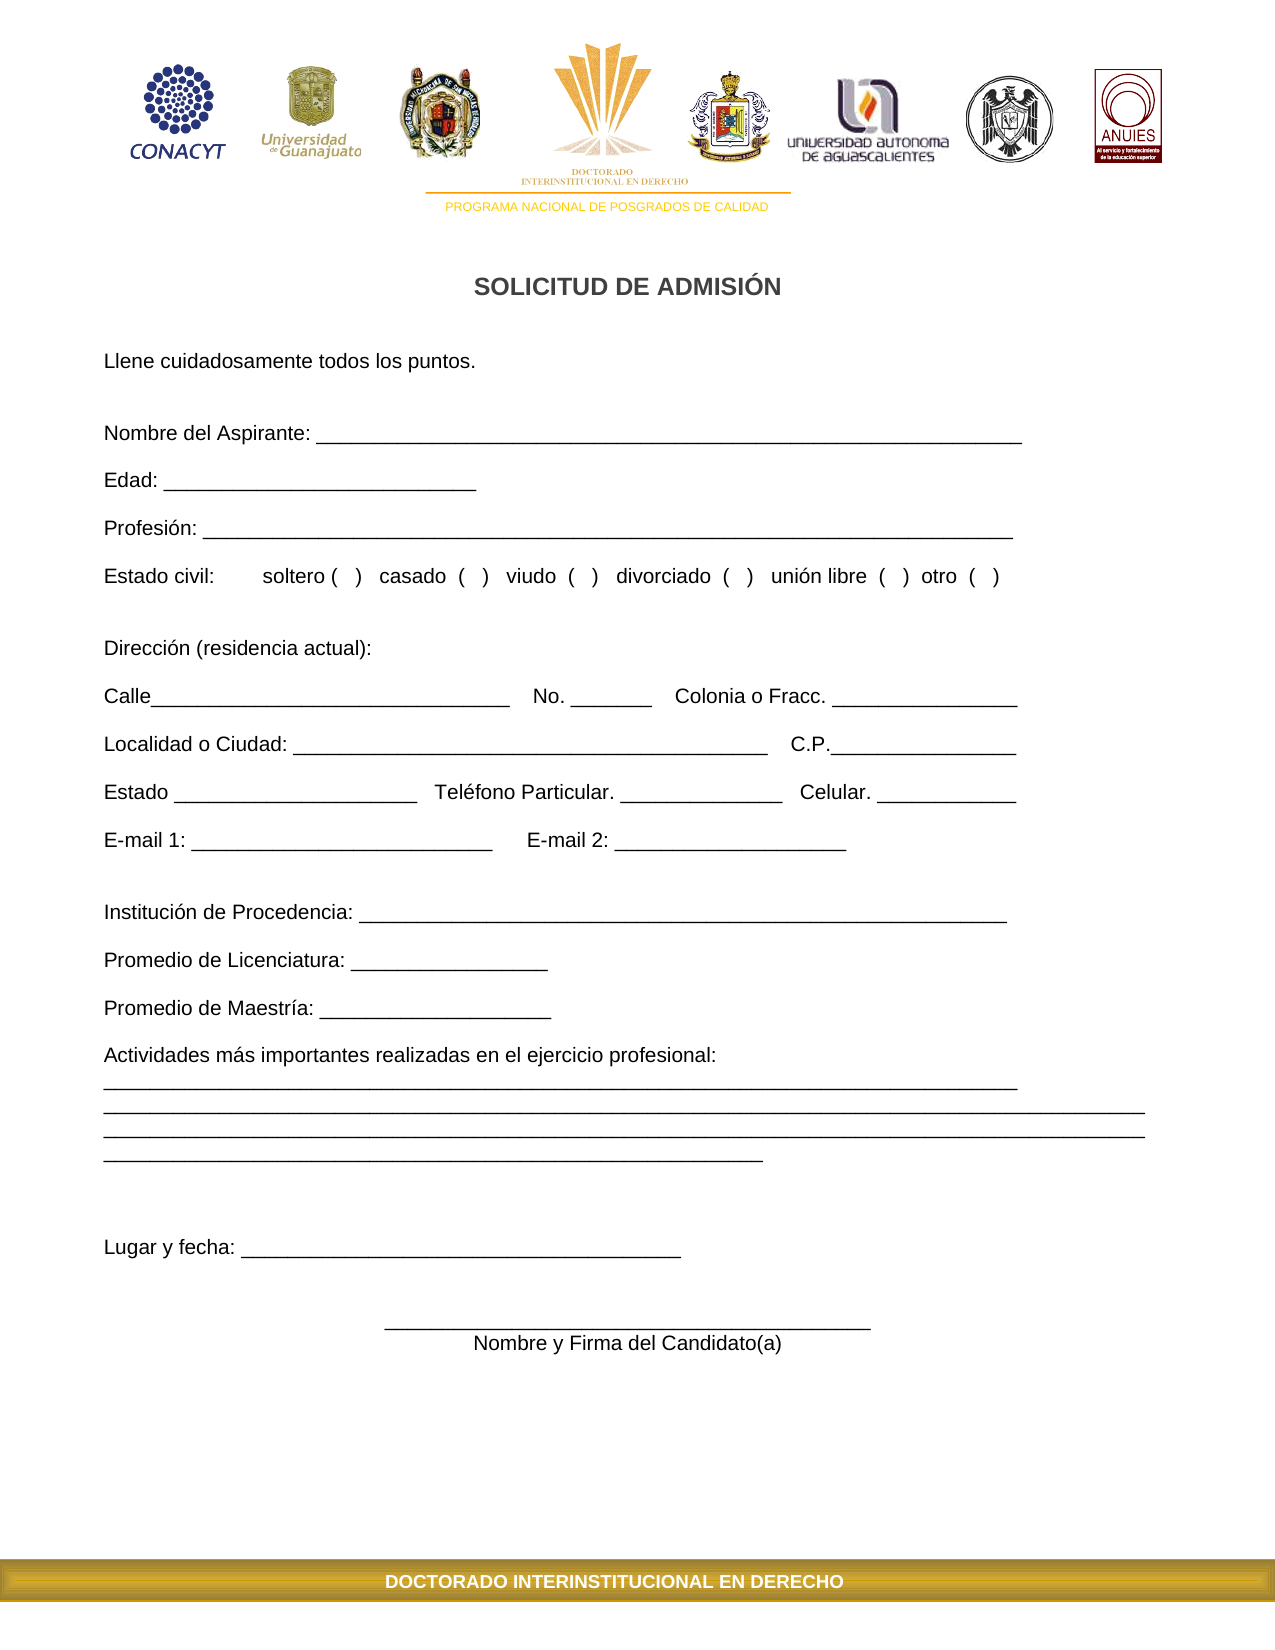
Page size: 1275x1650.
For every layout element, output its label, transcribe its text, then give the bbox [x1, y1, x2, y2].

text __________________________________________ [103, 1307, 1152, 1331]
text Estado _____________________ Teléfono Particular. ______________ Celular. ____________ [103, 780, 1152, 804]
text Llene cuidadosamente todos los puntos. [103, 348, 1152, 372]
text Calle_______________________________ No. _______ Colonia o Fracc. ________________ [103, 684, 1152, 708]
text _______________________________________________________________________________ [103, 1067, 1152, 1091]
text Localidad o Ciudad: _________________________________________ C.P.________________ [103, 732, 1152, 756]
picture [399, 64, 480, 162]
picture [966, 75, 1054, 163]
text Edad: ___________________________ [103, 468, 1152, 492]
text Dirección (residencia actual): [103, 636, 1152, 660]
text _____________________________________________________________________________________________________________________________________________________________________________________________________________________________________________ [103, 1091, 1152, 1163]
text Promedio de Maestría: ____________________ [103, 995, 1152, 1019]
text Lugar y fecha: ______________________________________ [103, 1235, 1152, 1259]
picture [787, 78, 949, 163]
text E-mail 1: __________________________ E-mail 2: ____________________ [103, 828, 1152, 852]
picture [520, 43, 770, 186]
picture [1094, 69, 1162, 163]
picture [66, 64, 362, 179]
text Estado civil: soltero ( ) casado ( ) viudo ( ) divorciado ( ) unión libre ( ) otro ( ) [103, 564, 1152, 588]
text Promedio de Licenciatura: _________________ [103, 947, 1152, 971]
text Nombre y Firma del Candidato(a) [103, 1331, 1152, 1355]
subtitle SOLICITUD DE ADMISIÓN [103, 272, 1152, 301]
text Institución de Procedencia: ________________________________________________________ [103, 899, 1152, 923]
text Nombre del Aspirante: _____________________________________________________________ [103, 420, 1152, 444]
text Profesión: ______________________________________________________________________ [103, 516, 1152, 540]
text Actividades más importantes realizadas en el ejercicio profesional: [103, 1043, 1152, 1067]
